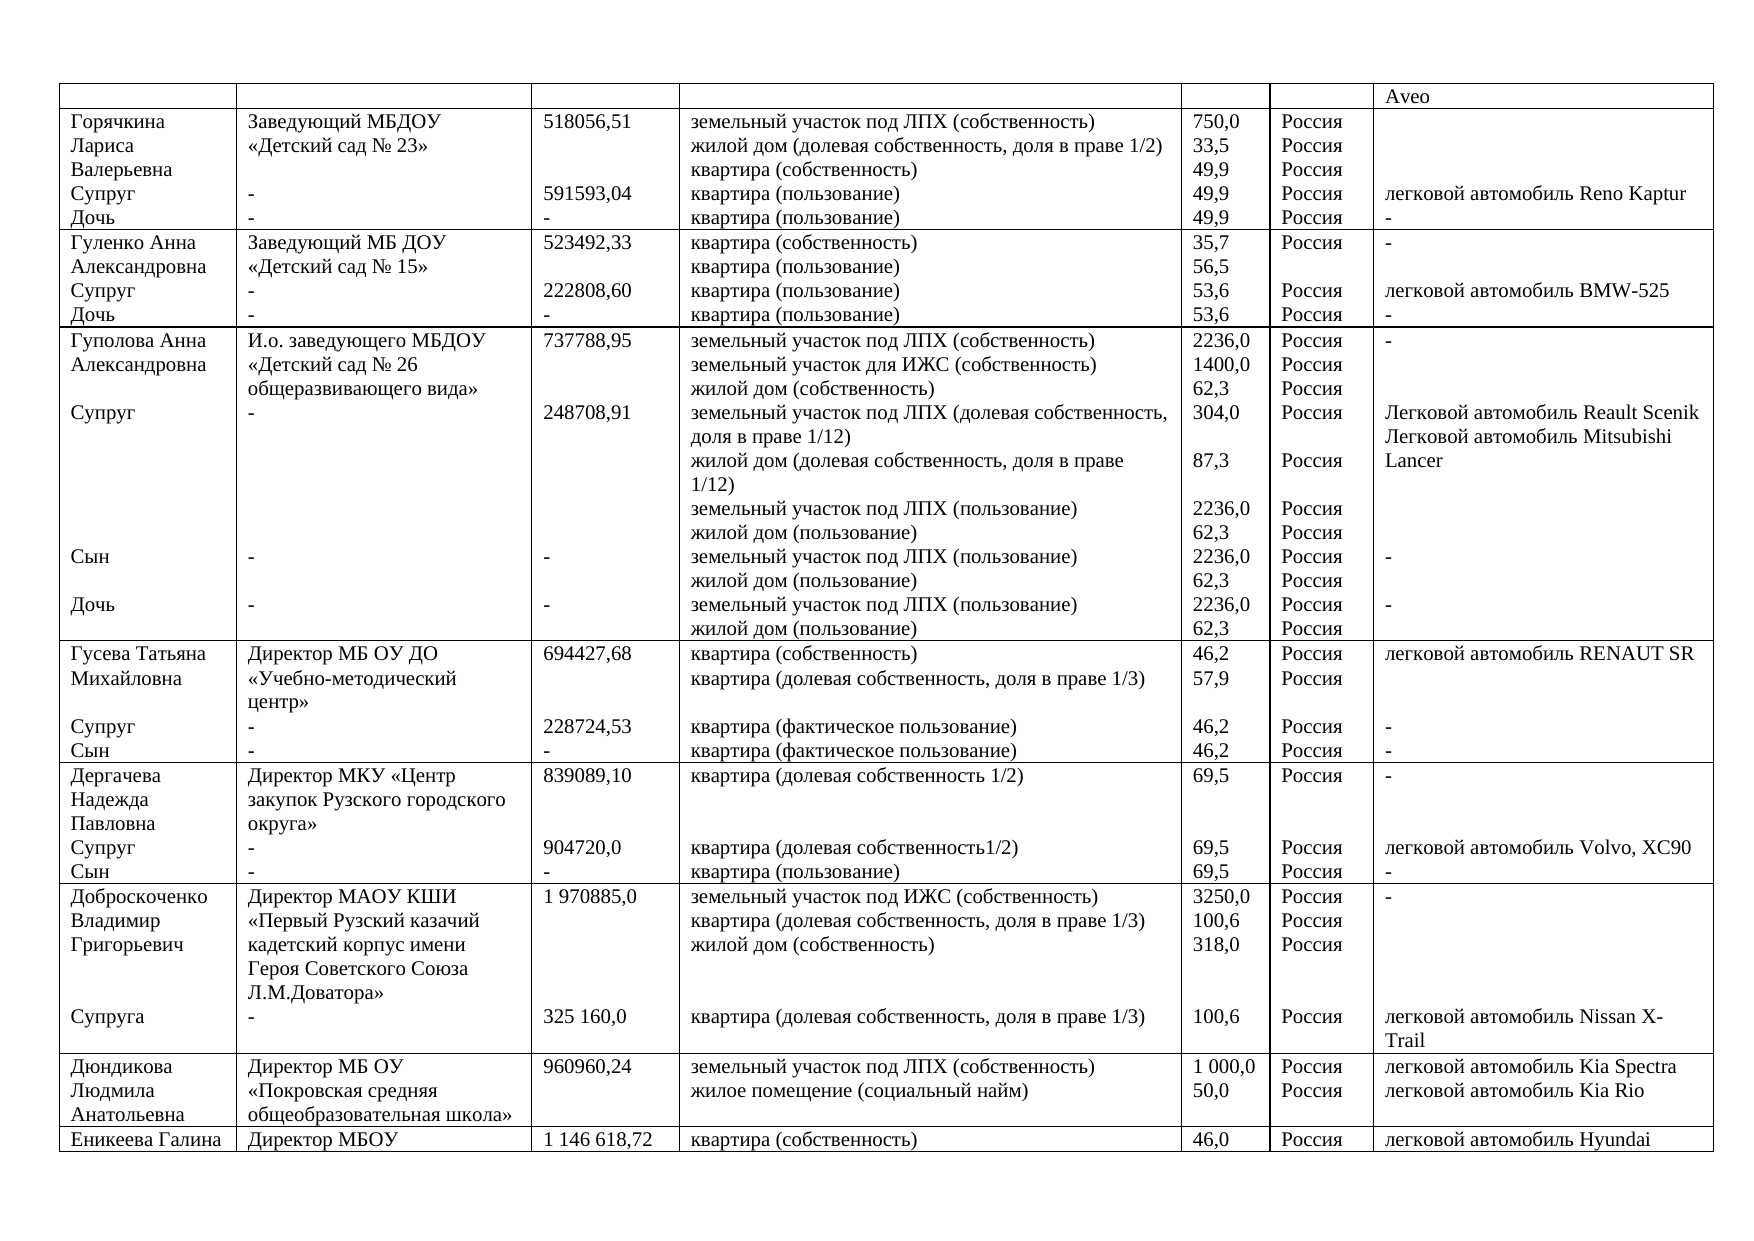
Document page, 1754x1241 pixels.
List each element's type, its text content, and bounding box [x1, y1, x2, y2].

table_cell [60, 84, 236, 108]
table_cell 1 000,0 50,0 [1182, 1054, 1269, 1126]
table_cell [532, 1127, 679, 1151]
table_cell земельный участок под ИЖС (собственность) квартира (долевая собственность, доля в праве 1/3) жилой дом (собственность) квартира (долевая собственность, доля в праве 1/3) [680, 884, 1181, 1052]
table_cell 1 970885,0 325 160,0 [532, 884, 679, 1052]
table_cell земельный участок под ЛПХ (собственность) земельный участок для ИЖС (собственность) жилой дом (собственность) земельный участок под ЛПХ (долевая собственность, доля в праве 1/12) жилой дом (долевая собственность, доля в праве 1/12) земельный участок под ЛПХ (пользование) жилой дом (пользование) земельный участок под ЛПХ (пользование) жилой дом (пользование) земельный участок под ЛПХ (пользование) жилой дом (пользование) [680, 328, 1181, 640]
table_cell легковой автомобиль RENAUT SR - - [1374, 641, 1713, 762]
table_cell Заведующий МБДОУ «Детский сад № 23» - - [237, 109, 531, 229]
table_cell - Легковой автомобиль Reault Scenik Легковой автомобиль Mitsubishi Lancer - - [1374, 328, 1713, 640]
table_cell - легковой автомобиль Volvo, XC90 - [1374, 763, 1713, 883]
table_cell Директор МБ ОУ «Покровская средняя общеобразовательная школа» [237, 1054, 531, 1126]
table_cell - легковой автомобиль BMW-525 - [1374, 230, 1713, 326]
table_cell 3250,0 100,6 318,0 100,6 [1182, 884, 1269, 1052]
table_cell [1271, 84, 1373, 108]
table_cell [1271, 1127, 1373, 1151]
table_cell Заведующий МБ ДОУ «Детский сад № 15» - - [237, 230, 531, 326]
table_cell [1182, 1127, 1269, 1151]
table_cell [60, 1127, 236, 1151]
table_cell 737788,95 248708,91 - - [532, 328, 679, 640]
table_cell Россия Россия Россия Россия Россия [1271, 109, 1373, 229]
table_cell квартира (собственность) квартира (пользование) квартира (пользование) квартира (пользование) [680, 230, 1181, 326]
table_cell земельный участок под ЛПХ (собственность) жилое помещение (социальный найм) [680, 1054, 1181, 1126]
table_cell 69,5 69,5 69,5 [1182, 763, 1269, 883]
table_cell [1182, 84, 1269, 108]
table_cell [237, 84, 531, 108]
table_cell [1374, 1127, 1713, 1151]
table_cell 839089,10 904720,0 - [532, 763, 679, 883]
table_cell 46,2 57,9 46,2 46,2 [1182, 641, 1269, 762]
table_cell Горячкина Лариса Валерьевна Супруг Дочь [60, 109, 236, 229]
table_cell - легковой автомобиль Nissan X-Trail [1374, 884, 1713, 1052]
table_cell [532, 84, 679, 108]
table_cell Россия Россия Россия [1271, 230, 1373, 326]
table_cell Дюндикова Людмила Анатольевна [60, 1054, 236, 1126]
table_cell Доброскоченко Владимир Григорьевич Супруга [60, 884, 236, 1052]
table_cell квартира (собственность) квартира (долевая собственность, доля в праве 1/3) квартира (фактическое пользование) квартира (фактическое пользование) [680, 641, 1181, 762]
table_cell легковой автомобиль Reno Kaptur - [1374, 109, 1713, 229]
table_cell 35,7 56,5 53,6 53,6 [1182, 230, 1269, 326]
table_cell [237, 1127, 531, 1151]
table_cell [680, 1127, 1181, 1151]
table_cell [680, 84, 1181, 108]
table_cell Дергачева Надежда Павловна Супруг Сын [60, 763, 236, 883]
table_cell Гуленко Анна Александровна Супруг Дочь [60, 230, 236, 326]
table_cell Россия Россия Россия Россия Россия Россия Россия Россия Россия Россия Россия [1271, 328, 1373, 640]
table_cell И.о. заведующего МБДОУ «Детский сад № 26 общеразвивающего вида» - - - [237, 328, 531, 640]
table_cell Гусева Татьяна Михайловна Супруг Сын [60, 641, 236, 762]
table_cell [1374, 84, 1713, 108]
table_cell 750,0 33,5 49,9 49,9 49,9 [1182, 109, 1269, 229]
table_cell 523492,33 222808,60 - [532, 230, 679, 326]
table_cell 2236,0 1400,0 62,3 304,0 87,3 2236,0 62,3 2236,0 62,3 2236,0 62,3 [1182, 328, 1269, 640]
table_cell Россия Россия Россия [1271, 763, 1373, 883]
table_cell 960960,24 [532, 1054, 679, 1126]
table_cell Россия Россия [1271, 1054, 1373, 1126]
table_cell легковой автомобиль Kia Spectra легковой автомобиль Kia Rio [1374, 1054, 1713, 1126]
table_cell Директор МКУ «Центр закупок Рузского городского округа» - - [237, 763, 531, 883]
table_cell Россия Россия Россия Россия [1271, 641, 1373, 762]
table_cell Директор МАОУ КШИ «Первый Рузский казачий кадетский корпус имени Героя Советского Союза Л.М.Доватора» - [237, 884, 531, 1052]
table_cell Гуполова Анна Александровна Супруг Сын Дочь [60, 328, 236, 640]
table_cell 694427,68 228724,53 - [532, 641, 679, 762]
table_cell 518056,51 591593,04 - [532, 109, 679, 229]
table_cell Россия Россия Россия Россия [1271, 884, 1373, 1052]
table_cell квартира (долевая собственность 1/2) квартира (долевая собственность1/2) квартира (пользование) [680, 763, 1181, 883]
table_cell земельный участок под ЛПХ (собственность) жилой дом (долевая собственность, доля в праве 1/2) квартира (собственность) квартира (пользование) квартира (пользование) [680, 109, 1181, 229]
table_cell Директор МБ ОУ ДО «Учебно-методический центр» - - [237, 641, 531, 762]
